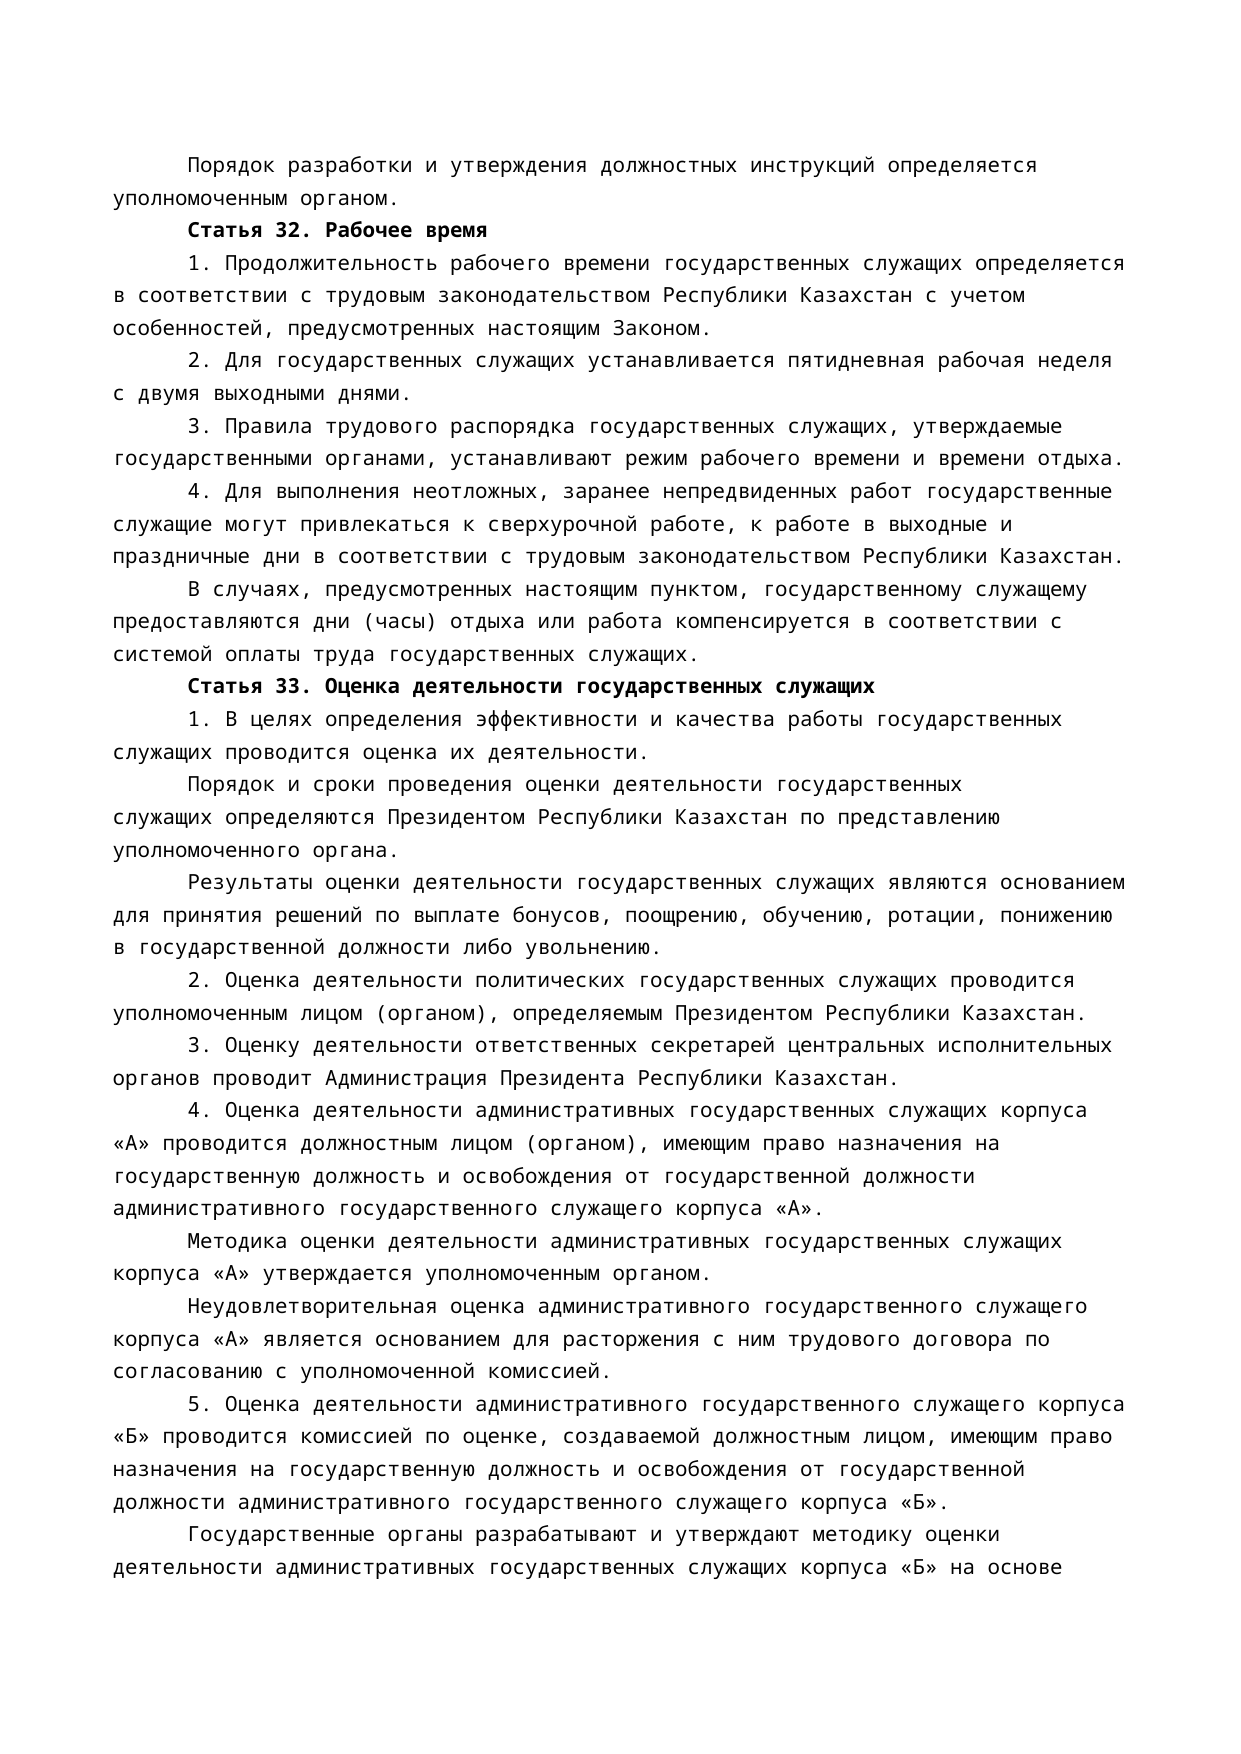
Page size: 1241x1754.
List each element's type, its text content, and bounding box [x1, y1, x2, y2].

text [112, 704, 1128, 1580]
text Статья 33. Оценка деятельности государственных служащих [112, 672, 1128, 700]
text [112, 150, 1128, 211]
text Статья 32. Рабочее время [112, 215, 1128, 244]
text 1. Продолжительность рабочего времени государственных служащих определяется в соответствии с трудовым законодательством Республики Казахстан с учетом особенностей, предусмотренных настоящим Законом. 2. Для государственных служащих устанавливается пятидневная рабочая неделя с двумя выходными днями. 3. Правила трудового распорядка государственных служащих, утверждаемые государственными органами, устанавливают режим рабочего времени и времени отдыха. 4. Для выполнения неотложных, заранее непредвиденных работ государственные служащие могут привлекаться к сверхурочной работе, к работе в выходные и праздничные дни в соответствии с трудовым законодательством Республики Казахстан. В случаях, предусмотренных настоящим пунктом, государственному служащему предоставляются дни (часы) отдыха или работа компенсируется в соответствии с системой оплаты труда государственных служащих. [112, 248, 1128, 667]
